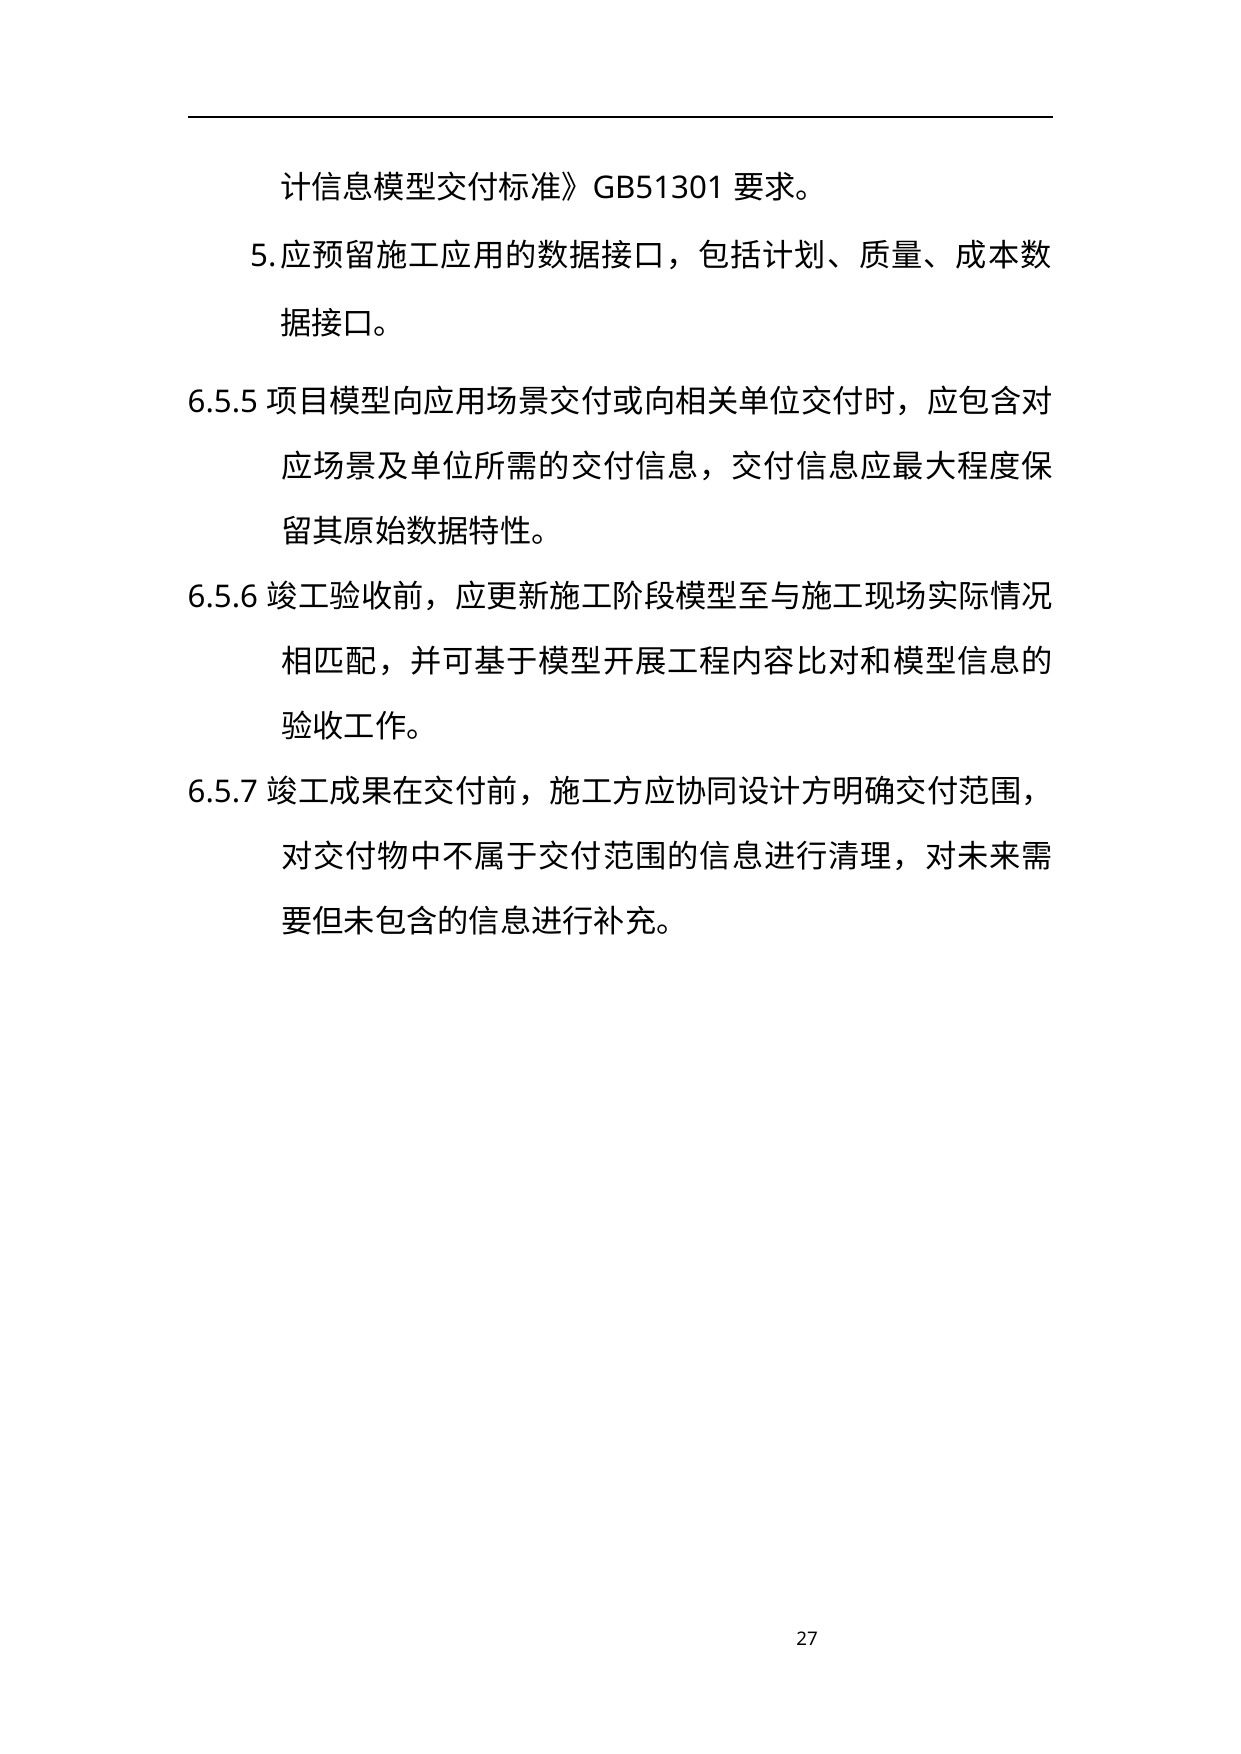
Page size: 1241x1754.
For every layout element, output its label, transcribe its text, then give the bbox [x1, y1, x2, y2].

list 应预留施工应用的数据接口，包括计划、质量、成本数据接口。 [250, 230, 1053, 343]
subtitle 6.5.6 竣工验收前，应更新施工阶段模型至与施工现场实际情况相匹配，并可基于模型开展工程内容比对和模型信息的验收工作。 [187, 561, 1053, 756]
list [250, 162, 1053, 207]
subtitle 6.5.5 项目模型向应用场景交付或向相关单位交付时，应包含对应场景及单位所需的交付信息，交付信息应最大程度保留其原始数据特性。 [187, 366, 1053, 561]
subtitle 6.5.7 竣工成果在交付前，施工方应协同设计方明确交付范围，对交付物中不属于交付范围的信息进行清理，对未来需要但未包含的信息进行补充。 [187, 756, 1053, 951]
